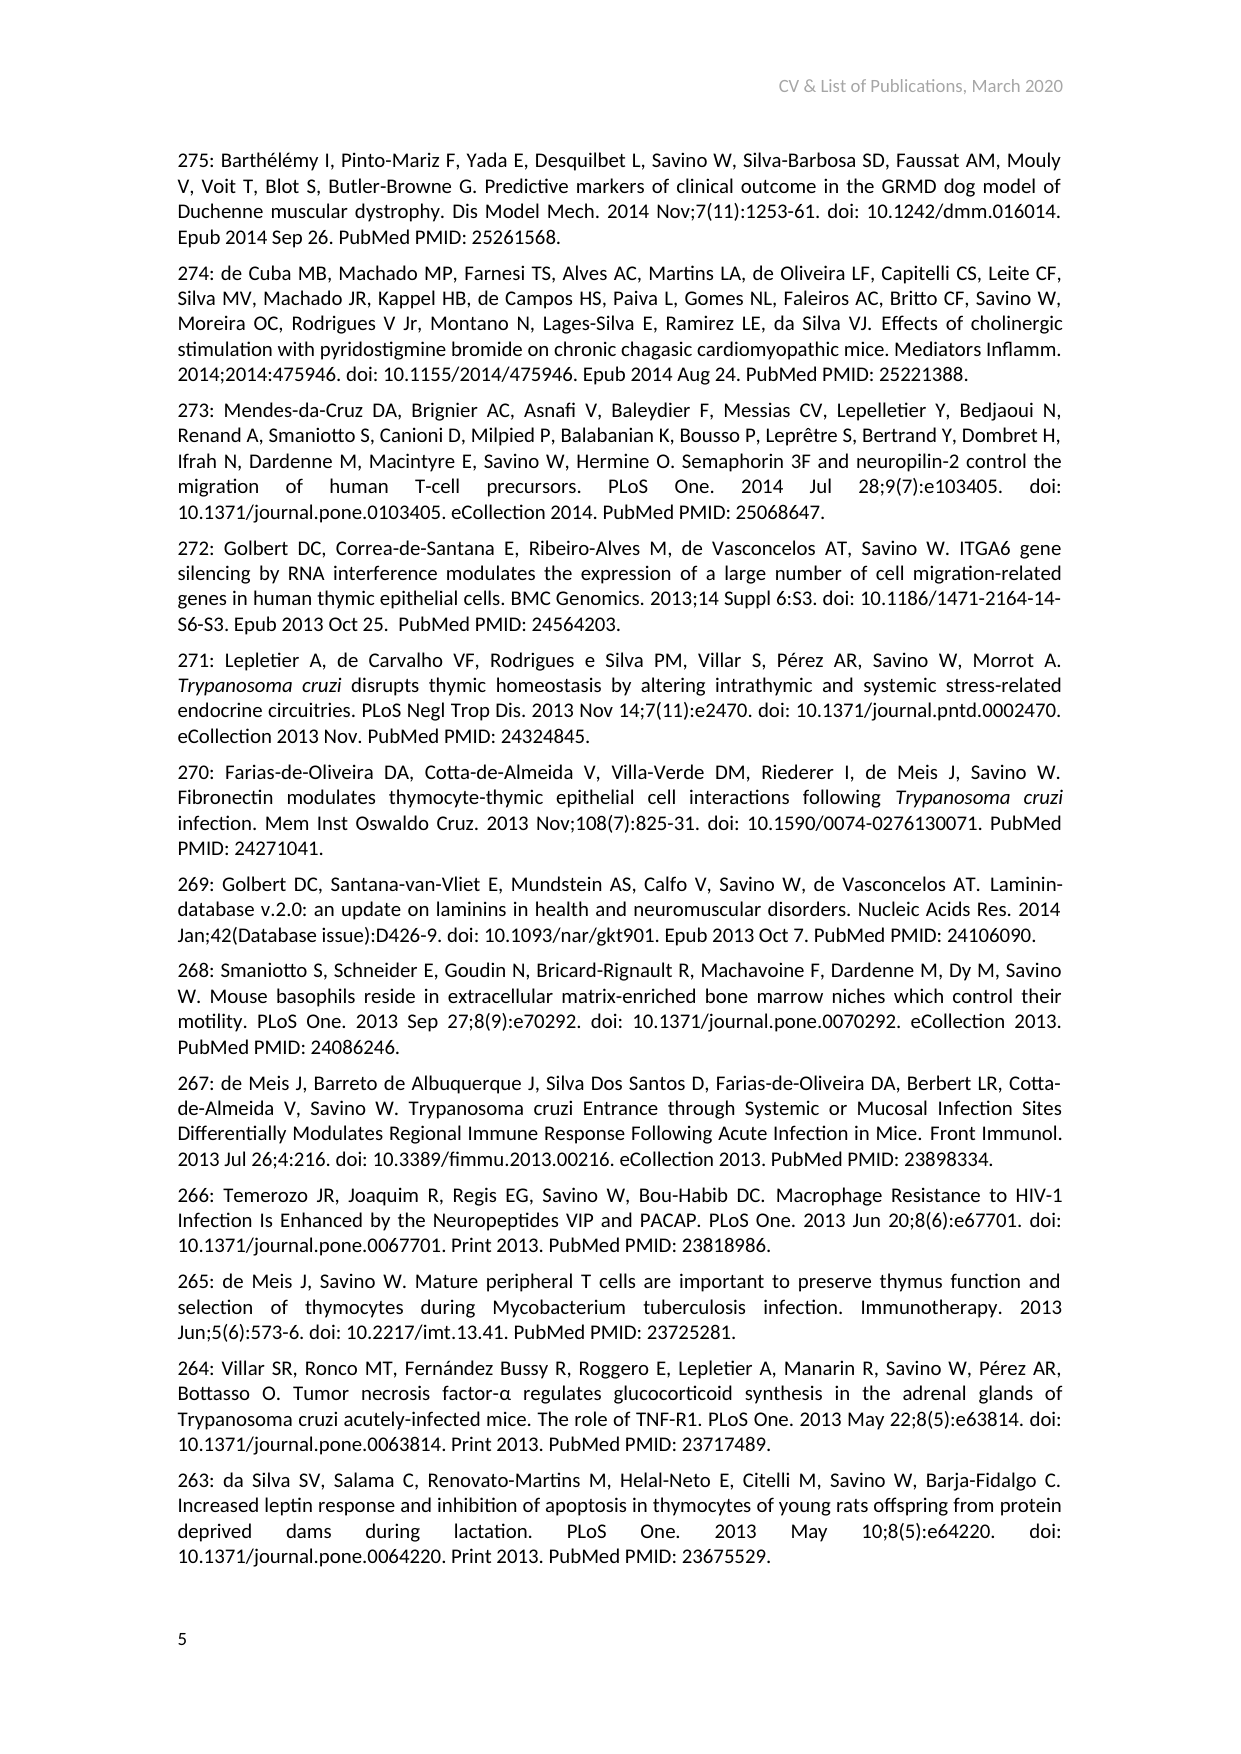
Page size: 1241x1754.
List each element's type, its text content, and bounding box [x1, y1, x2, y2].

text 274: de Cuba MB, Machado MP, Farnesi TS, Alves AC, Martins LA, de Oliveira LF, Capitelli CS, Leite CF, Silva MV, Machado JR, Kappel HB, de Campos HS, Paiva L, Gomes NL, Faleiros AC, Britto CF, Savino W, Moreira OC, Rodrigues V Jr, Montano N, Lages-Silva E, Ramirez LE, da Silva VJ. Effects of cholinergic stimulation with pyridostigmine bromide on chronic chagasic cardiomyopathic mice. Mediators Inflamm. 2014;2014:475946. doi: 10.1155/2014/475946. Epub 2014 Aug 24. PubMed PMID: 25221388. [177, 260, 1063, 387]
text 263: da Silva SV, Salama C, Renovato-Martins M, Helal-Neto E, Citelli M, Savino W, Barja-Fidalgo C. Increased leptin response and inhibition of apoptosis in thymocytes of young rats offspring from protein deprived dams during lactation. PLoS One. 2013 May 10;8(5):e64220. doi: 10.1371/journal.pone.0064220. Print 2013. PubMed PMID: 23675529. [177, 1467, 1063, 1569]
text 273: Mendes-da-Cruz DA, Brignier AC, Asnafi V, Baleydier F, Messias CV, Lepelletier Y, Bedjaoui N, Renand A, Smaniotto S, Canioni D, Milpied P, Balabanian K, Bousso P, Leprêtre S, Bertrand Y, Dombret H, Ifrah N, Dardenne M, Macintyre E, Savino W, Hermine O. Semaphorin 3F and neuropilin-2 control the migration of human T-cell precursors. PLoS One. 2014 Jul 28;9(7):e103405. doi: 10.1371/journal.pone.0103405. eCollection 2014. PubMed PMID: 25068647. [177, 397, 1063, 524]
text 275: Barthélémy I, Pinto-Mariz F, Yada E, Desquilbet L, Savino W, Silva-Barbosa SD, Faussat AM, Mouly V, Voit T, Blot S, Butler-Browne G. Predictive markers of clinical outcome in the GRMD dog model of Duchenne muscular dystrophy. Dis Model Mech. 2014 Nov;7(11):1253-61. doi: 10.1242/dmm.016014. Epub 2014 Sep 26. PubMed PMID: 25261568. [177, 148, 1063, 249]
text 271: Lepletier A, de Carvalho VF, Rodrigues e Silva PM, Villar S, Pérez AR, Savino W, Morrot A. Trypanosoma cruzi disrupts thymic homeostasis by altering intrathymic and systemic stress-related endocrine circuitries. PLoS Negl Trop Dis. 2013 Nov 14;7(11):e2470. doi: 10.1371/journal.pntd.0002470. eCollection 2013 Nov. PubMed PMID: 24324845. [177, 647, 1063, 748]
text 269: Golbert DC, Santana-van-Vliet E, Mundstein AS, Calfo V, Savino W, de Vasconcelos AT. Laminin-database v.2.0: an update on laminins in health and neuromuscular disorders. Nucleic Acids Res. 2014 Jan;42(Database issue):D426-9. doi: 10.1093/nar/gkt901. Epub 2013 Oct 7. PubMed PMID: 24106090. [177, 871, 1063, 947]
text 264: Villar SR, Ronco MT, Fernández Bussy R, Roggero E, Lepletier A, Manarin R, Savino W, Pérez AR, Bottasso O. Tumor necrosis factor-α regulates glucocorticoid synthesis in the adrenal glands of Trypanosoma cruzi acutely-infected mice. The role of TNF-R1. PLoS One. 2013 May 22;8(5):e63814. doi: 10.1371/journal.pone.0063814. Print 2013. PubMed PMID: 23717489. [177, 1355, 1063, 1457]
text 266: Temerozo JR, Joaquim R, Regis EG, Savino W, Bou-Habib DC. Macrophage Resistance to HIV-1 Infection Is Enhanced by the Neuropeptides VIP and PACAP. PLoS One. 2013 Jun 20;8(6):e67701. doi: 10.1371/journal.pone.0067701. Print 2013. PubMed PMID: 23818986. [177, 1182, 1063, 1258]
text 265: de Meis J, Savino W. Mature peripheral T cells are important to preserve thymus function and selection of thymocytes during Mycobacterium tuberculosis infection. Immunotherapy. 2013 Jun;5(6):573-6. doi: 10.2217/imt.13.41. PubMed PMID: 23725281. [177, 1268, 1063, 1345]
text 272: Golbert DC, Correa-de-Santana E, Ribeiro-Alves M, de Vasconcelos AT, Savino W. ITGA6 gene silencing by RNA interference modulates the expression of a large number of cell migration-related genes in human thymic epithelial cells. BMC Genomics. 2013;14 Suppl 6:S3. doi: 10.1186/1471-2164-14-S6-S3. Epub 2013 Oct 25. PubMed PMID: 24564203. [177, 535, 1063, 636]
text 267: de Meis J, Barreto de Albuquerque J, Silva Dos Santos D, Farias-de-Oliveira DA, Berbert LR, Cotta-de-Almeida V, Savino W. Trypanosoma cruzi Entrance through Systemic or Mucosal Infection Sites Differentially Modulates Regional Immune Response Following Acute Infection in Mice. Front Immunol. 2013 Jul 26;4:216. doi: 10.3389/fimmu.2013.00216. eCollection 2013. PubMed PMID: 23898334. [177, 1070, 1063, 1171]
text 268: Smaniotto S, Schneider E, Goudin N, Bricard-Rignault R, Machavoine F, Dardenne M, Dy M, Savino W. Mouse basophils reside in extracellular matrix-enriched bone marrow niches which control their motility. PLoS One. 2013 Sep 27;8(9):e70292. doi: 10.1371/journal.pone.0070292. eCollection 2013. PubMed PMID: 24086246. [177, 958, 1063, 1059]
text 270: Farias-de-Oliveira DA, Cotta-de-Almeida V, Villa-Verde DM, Riederer I, de Meis J, Savino W. Fibronectin modulates thymocyte-thymic epithelial cell interactions following Trypanosoma cruzi infection. Mem Inst Oswaldo Cruz. 2013 Nov;108(7):825-31. doi: 10.1590/0074-0276130071. PubMed PMID: 24271041. [177, 759, 1063, 861]
